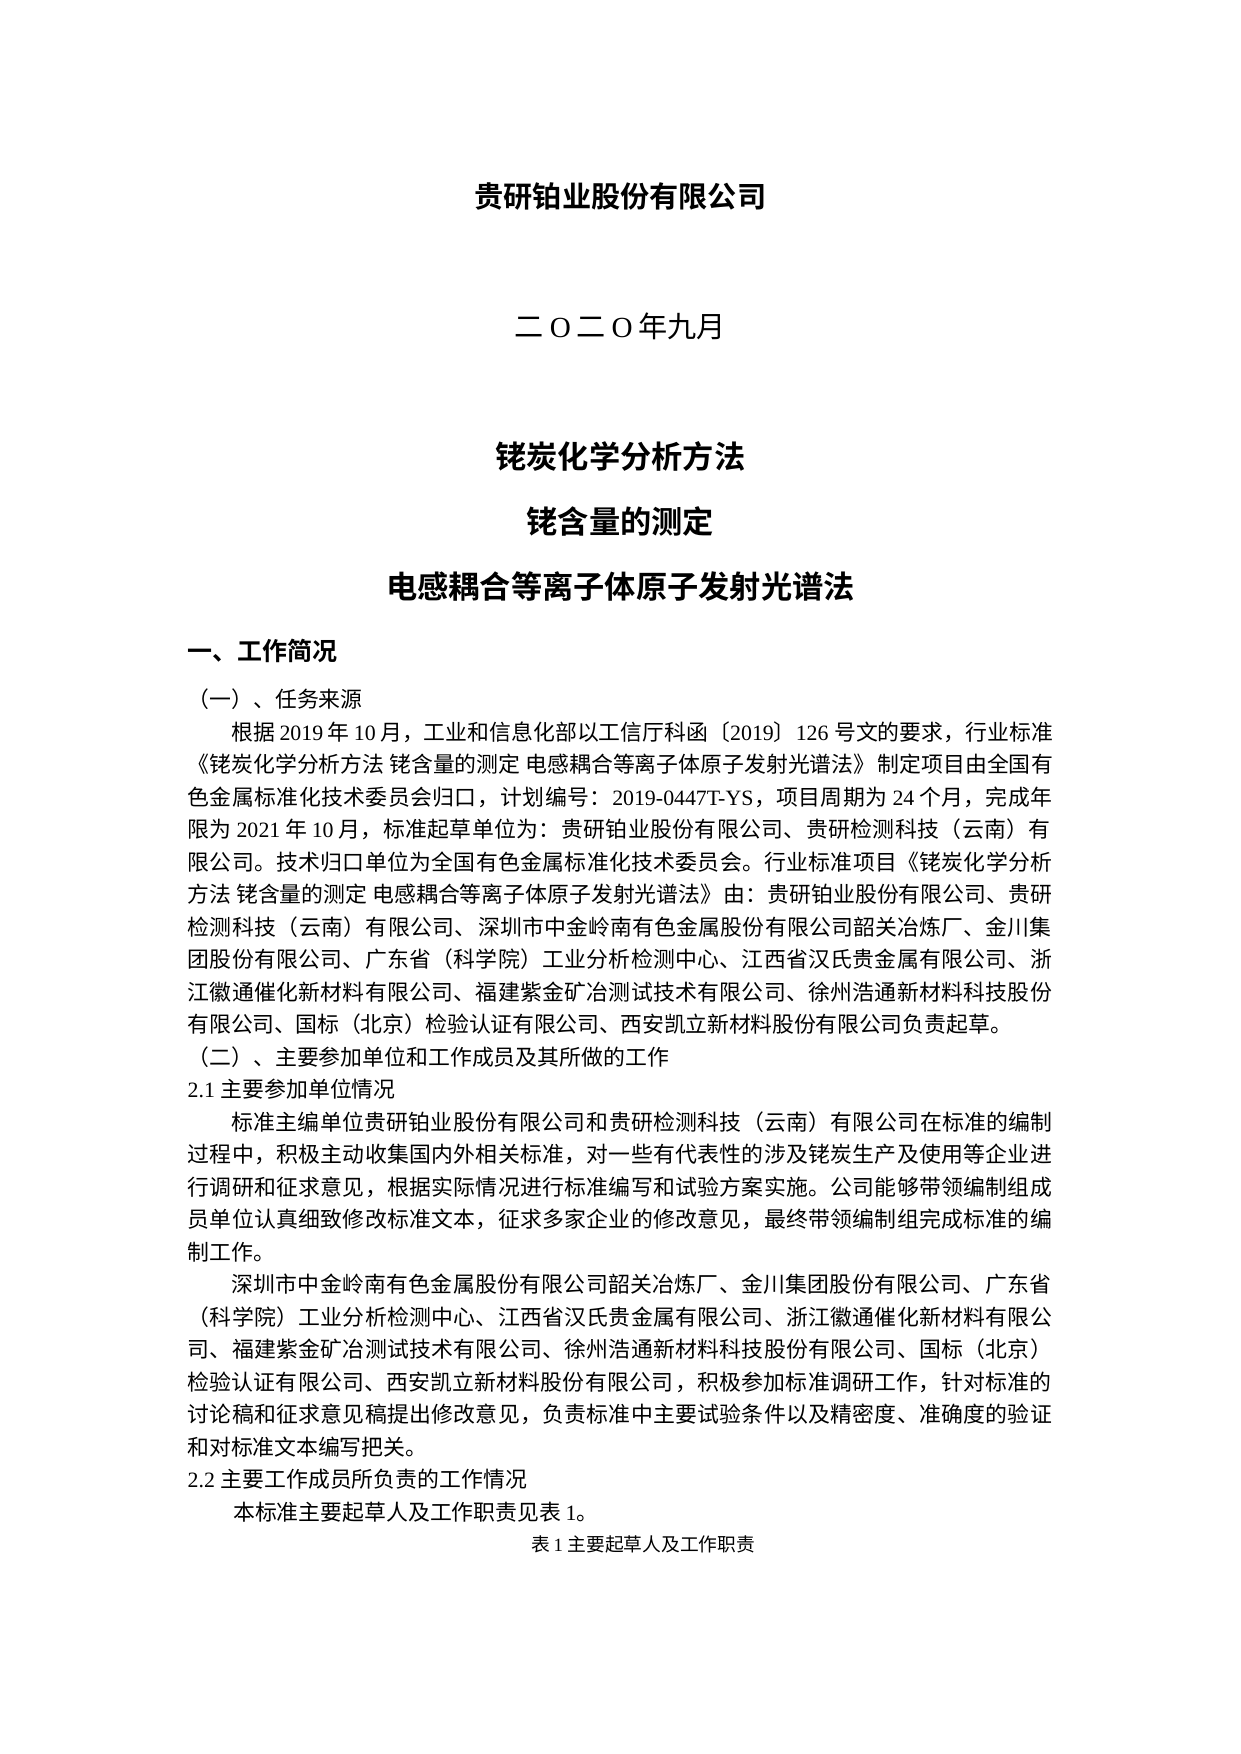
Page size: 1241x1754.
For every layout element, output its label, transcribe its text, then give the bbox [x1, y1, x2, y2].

text 深圳市中金岭南有色金属股份有限公司韶关冶炼厂、金川集团股份有限公司、广东省（科学院）工业分析检测中心、江西省汉氏贵金属有限公司、浙江徽通催化新材料有限公司、福建紫金矿冶测试技术有限公司、徐州浩通新材料科技股份有限公司、国标（北京）检验认证有限公司、西安凯立新材料股份有限公司，积极参加标准调研工作，针对标准的讨论稿和征求意见稿提出修改意见，负责标准中主要试验条件以及精密度、准确度的验证和对标准文本编写把关。 [187, 1267, 1053, 1462]
text 本标准主要起草人及工作职责见表1。 [187, 1494, 1053, 1527]
text 二O二O年九月 [187, 292, 1053, 357]
text 贵研铂业股份有限公司 [187, 162, 1053, 227]
text 2.1 主要参加单位情况 [187, 1072, 1053, 1104]
text 铑含量的测定 [187, 487, 1053, 552]
text 铑炭化学分析方法 [187, 422, 1053, 487]
text 标准主编单位贵研铂业股份有限公司和贵研检测科技（云南）有限公司在标准的编制过程中，积极主动收集国内外相关标准，对一些有代表性的涉及铑炭生产及使用等企业进行调研和征求意见，根据实际情况进行标准编写和试验方案实施。公司能够带领编制组成员单位认真细致修改标准文本，征求多家企业的修改意见，最终带领编制组完成标准的编制工作。 [187, 1104, 1053, 1267]
text 电感耦合等离子体原子发射光谱法 [187, 552, 1053, 617]
text （一）、任务来源 [187, 682, 1053, 714]
text （二）、主要参加单位和工作成员及其所做的工作 [187, 1039, 1053, 1072]
text 一、工作简况 [187, 617, 1053, 682]
text 2.2 主要工作成员所负责的工作情况 [187, 1462, 1053, 1494]
text 表1 主要起草人及工作职责 [187, 1527, 1053, 1559]
text 根据2019年10月，工业和信息化部以工信厅科函〔2019〕126 号文的要求，行业标准《铑炭化学分析方法 铑含量的测定 电感耦合等离子体原子发射光谱法》制定项目由全国有色金属标准化技术委员会归口，计划编号：2019-0447T-YS，项目周期为24个月，完成年限为2021年10月，标准起草单位为：贵研铂业股份有限公司、贵研检测科技（云南）有限公司。技术归口单位为全国有色金属标准化技术委员会。行业标准项目《铑炭化学分析方法 铑含量的测定 电感耦合等离子体原子发射光谱法》由：贵研铂业股份有限公司、贵研检测科技（云南）有限公司、深圳市中金岭南有色金属股份有限公司韶关冶炼厂、金川集团股份有限公司、广东省（科学院）工业分析检测中心、江西省汉氏贵金属有限公司、浙江徽通催化新材料有限公司、福建紫金矿冶测试技术有限公司、徐州浩通新材料科技股份有限公司、国标（北京）检验认证有限公司、西安凯立新材料股份有限公司负责起草。 [187, 714, 1053, 1039]
